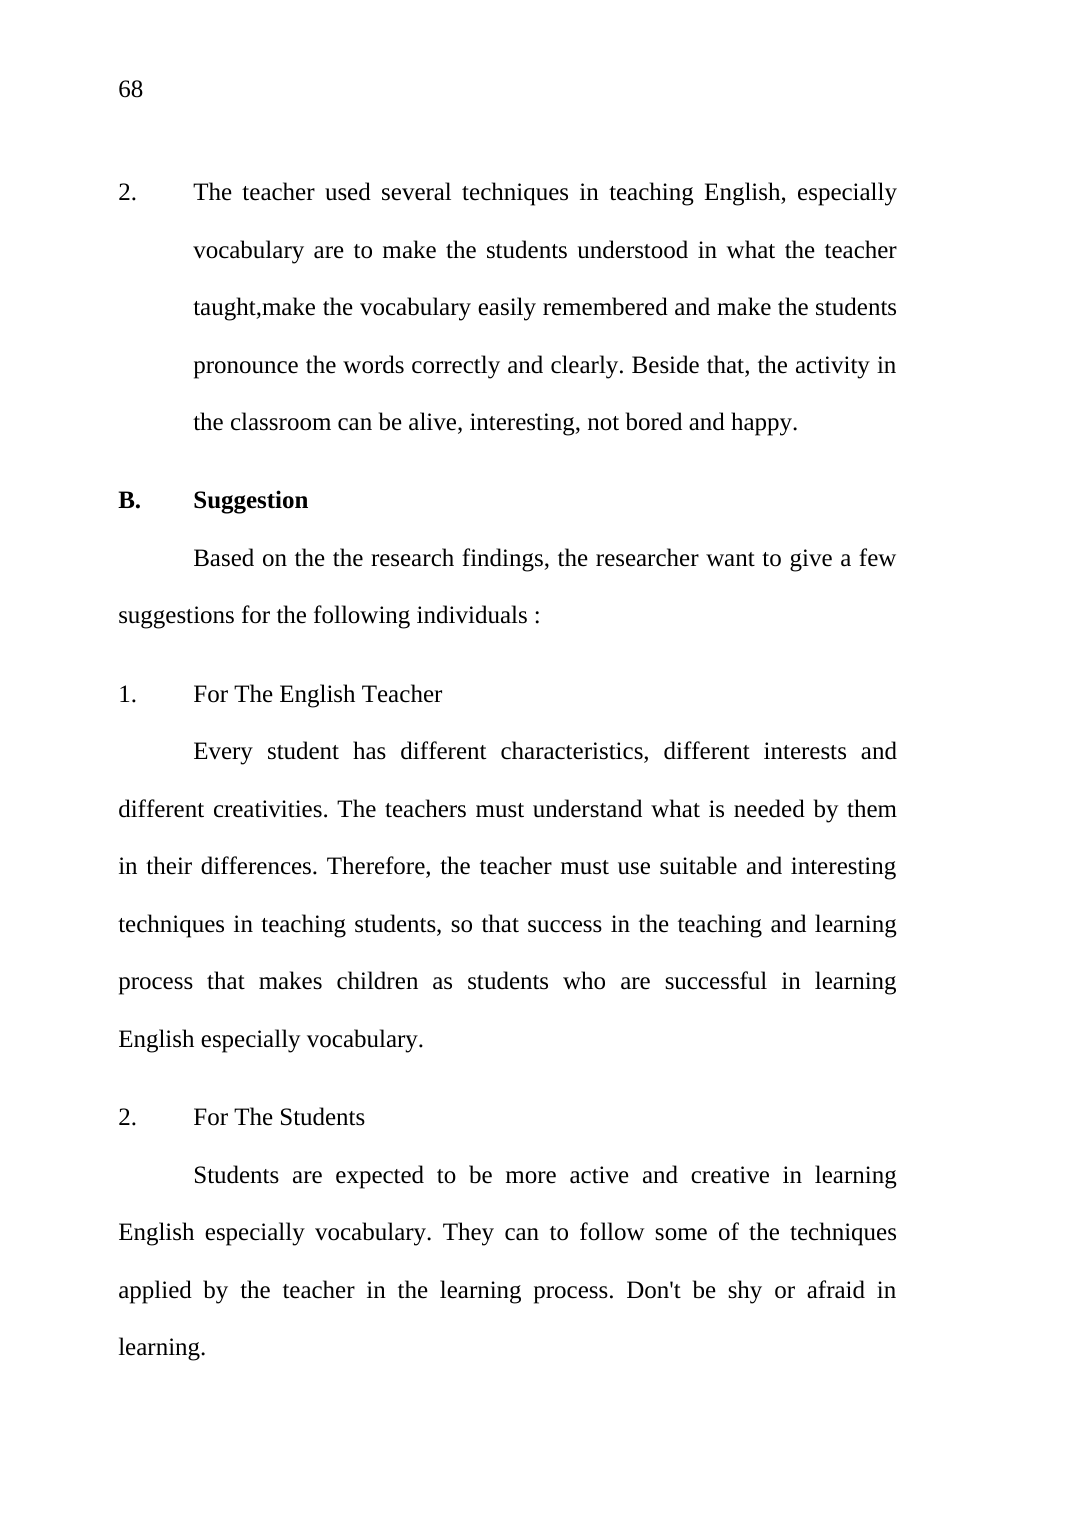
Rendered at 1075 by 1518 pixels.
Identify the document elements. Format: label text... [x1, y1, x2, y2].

text 2. The teacher used several techniques in teaching English, especially vocabulary are to make the students understood in what the teacher taught,make the vocabulary easily remembered and make the students pronounce the words correctly and clearly. Beside that, the activity in the classroom can be alive, interesting, not bored and happy. [118, 177, 898, 436]
text Students are expected to be more active and creative in learning English especially vocabulary. They can to follow some of the techniques applied by the teacher in the learning process. Don't be shy or afraid in learning. [118, 1160, 898, 1361]
text B. Suggestion [118, 486, 898, 514]
text Every student has different characteristics, different interests and different creativities. The teachers must understand what is needed by them in their differences. Therefore, the teacher must use suitable and interesting techniques in teaching students, so that success in the teaching and learning process that makes children as students who are successful in learning English especially vocabulary. [118, 736, 898, 1053]
text 1. For The English Teacher [118, 679, 898, 708]
text 2. For The Students [118, 1102, 898, 1131]
text Based on the the research findings, the researcher want to give a few suggestions for the following individuals : [118, 543, 898, 629]
